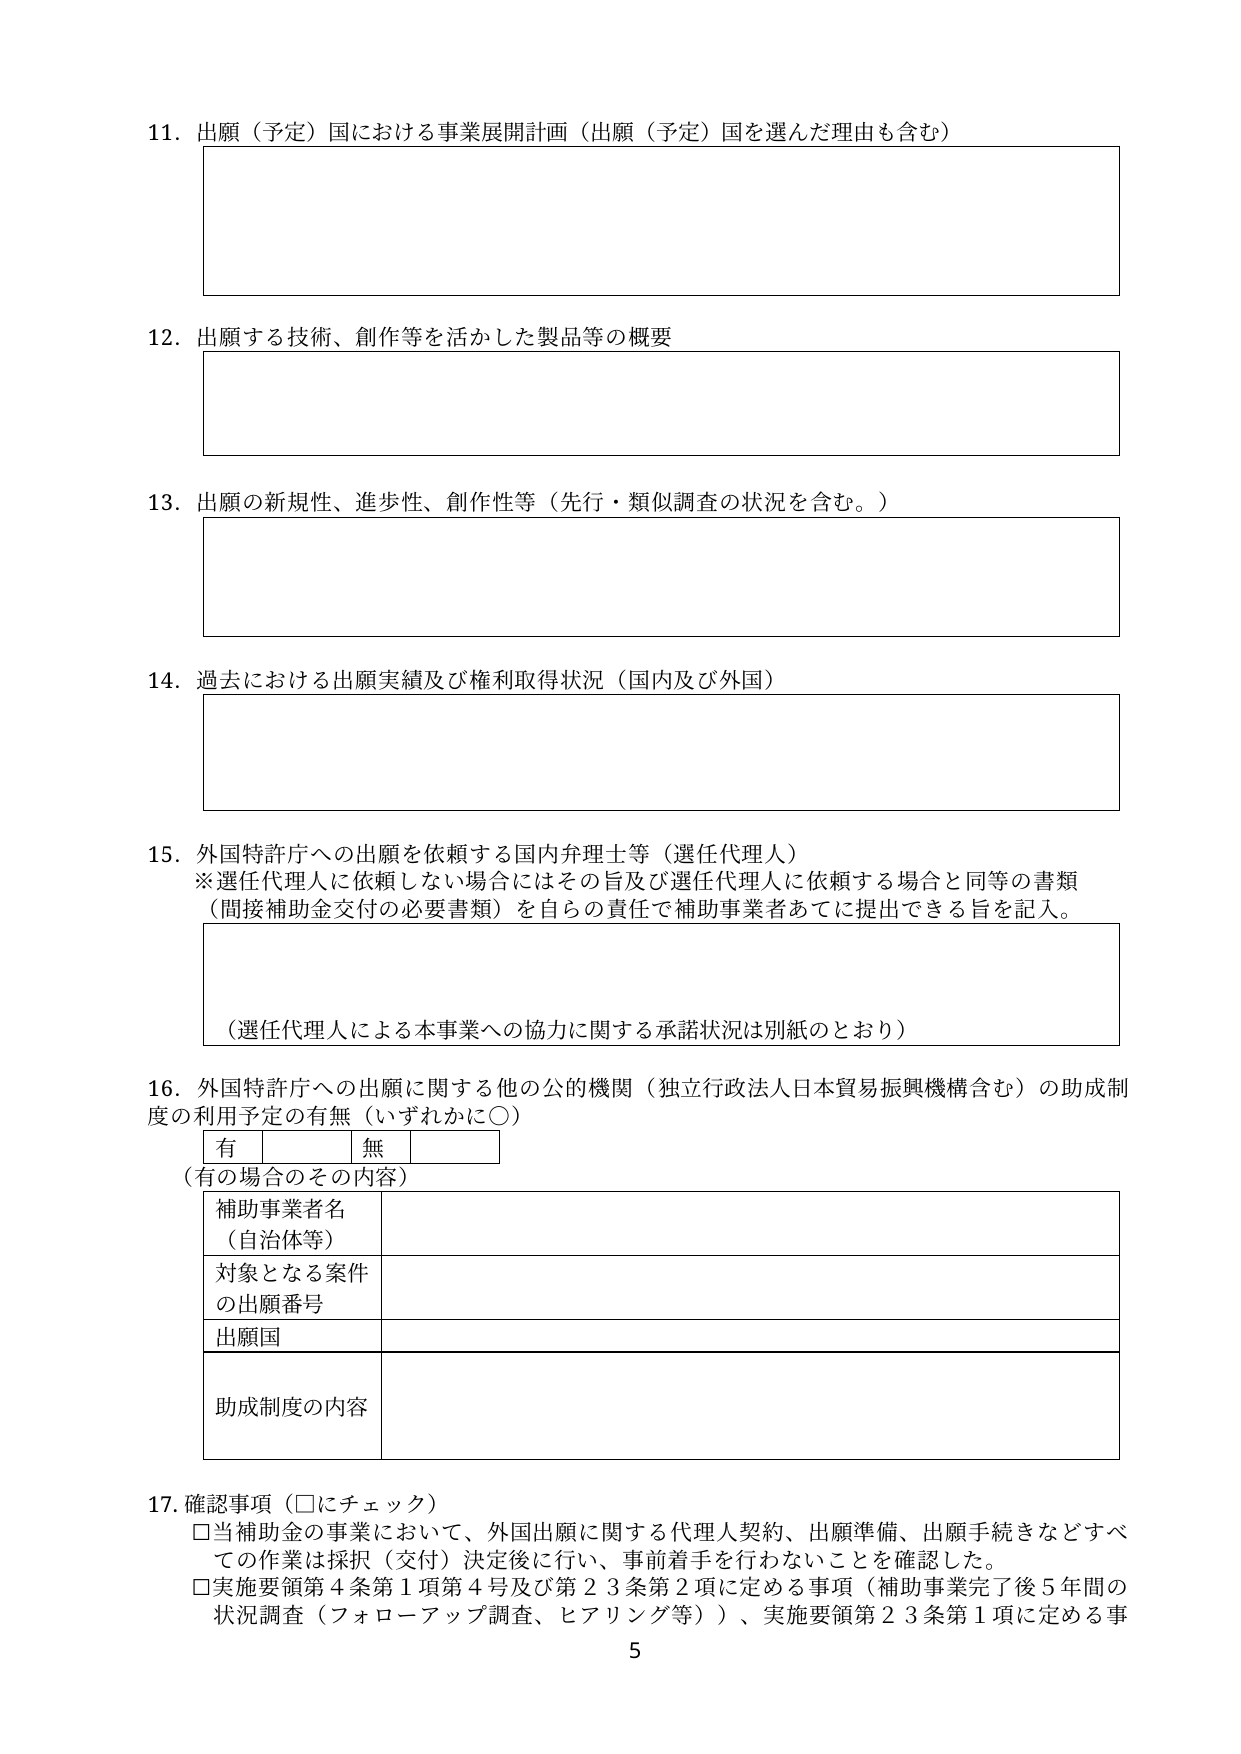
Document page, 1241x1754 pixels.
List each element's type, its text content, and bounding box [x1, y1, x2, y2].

table_header （選任代理人による本事業への協力に関する承諾状況は別紙のとおり） [204, 924, 1119, 1045]
table_header [204, 695, 1119, 810]
table_header [204, 147, 1119, 295]
text 14．過去における出願実績及び権利取得状況（国内及び外国） [148, 666, 1129, 694]
table_header [204, 518, 1119, 636]
table_header 補助事業者名 （自治体等） [204, 1192, 381, 1255]
table_header 無 [352, 1131, 410, 1162]
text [191, 1574, 1129, 1629]
text （間接補助金交付の必要書類）を自らの責任で補助事業者あてに提出できる旨を記入。 [148, 895, 1129, 923]
table_cell 助成制度の内容 [204, 1353, 381, 1459]
table_cell [382, 1353, 1119, 1459]
text 13．出願の新規性、進歩性、創作性等（先行・類似調査の状況を含む。） [148, 485, 1122, 517]
table_header [204, 352, 1119, 455]
table_cell [382, 1320, 1119, 1351]
text 11．出願（予定）国における事業展開計画（出願（予定）国を選んだ理由も含む） [148, 118, 1129, 146]
table_header [382, 1192, 1119, 1255]
table_cell [382, 1256, 1119, 1319]
table_header [263, 1131, 351, 1162]
text 12．出願する技術、創作等を活かした製品等の概要 [148, 323, 1129, 351]
text 15．外国特許庁への出願を依頼する国内弁理士等（選任代理人） [148, 840, 1129, 868]
table_header [411, 1131, 499, 1162]
text ※選任代理人に依頼しない場合にはその旨及び選任代理人に依頼する場合と同等の書類 [148, 868, 1129, 895]
table_header 有 [204, 1131, 262, 1162]
table_cell 出願国 [204, 1320, 381, 1351]
text （有の場合のその内容） [148, 1163, 1129, 1191]
text 17. 確認事項（□にチェック） [148, 1489, 1122, 1519]
table_cell 対象となる案件の出願番号 [204, 1256, 381, 1319]
text 16．外国特許庁への出願に関する他の公的機関（独立行政法人日本貿易振興機構含む）の助成制度の利用予定の有無（いずれかに○） [148, 1075, 1129, 1130]
text 当補助金の事業において、外国出願に関する代理人契約、出願準備、出願手続きなどすべての作業は採択（交付）決定後に行い、事前着手を行わないことを確認した。 [191, 1519, 1129, 1574]
